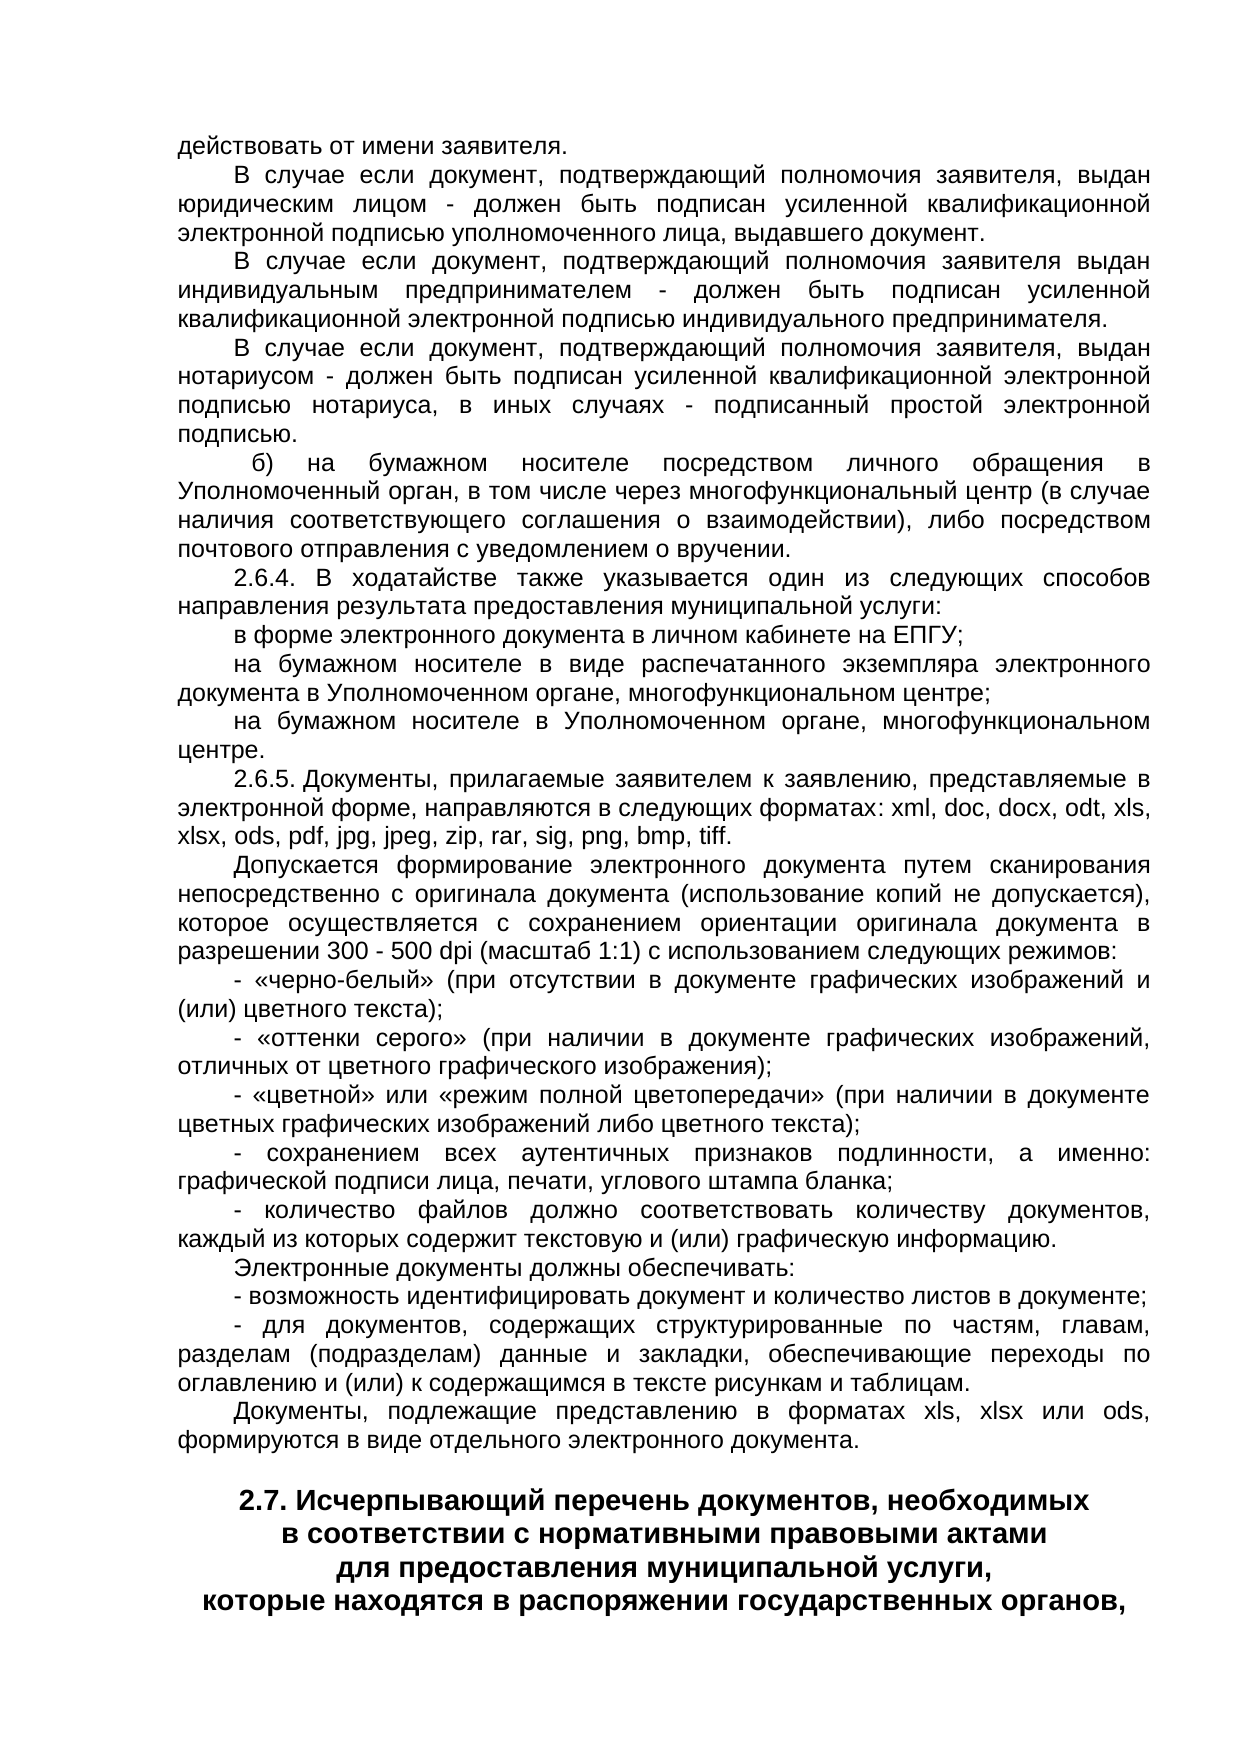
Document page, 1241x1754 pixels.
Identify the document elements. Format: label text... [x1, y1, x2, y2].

text 2.7. Исчерпывающий перечень документов, необходимых [177, 1482, 1152, 1516]
text Допускается формирование электронного документа путем сканирования непосредственно с оригинала документа (использование копий не допускается), которое осуществляется с сохранением ориентации оригинала документа в разрешении 300 - 500 dpi (масштаб 1:1) с использованием следующих режимов: [177, 850, 1152, 965]
text - «цветной» или «режим полной цветопередачи» (при наличии в документе цветных графических изображений либо цветного текста); [177, 1080, 1152, 1137]
text В случае если документ, подтверждающий полномочия заявителя, выдан нотариусом - должен быть подписан усиленной квалификационной электронной подписью нотариуса, в иных случаях - подписанный простой электронной подписью. [177, 332, 1152, 447]
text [177, 131, 1152, 160]
text 2.6.4. В ходатайстве также указывается один из следующих способов направления результата предоставления муниципальной услуги: [177, 562, 1152, 620]
text В случае если документ, подтверждающий полномочия заявителя выдан индивидуальным предпринимателем - должен быть подписан усиленной квалификационной электронной подписью индивидуального предпринимателя. [177, 246, 1152, 332]
text - для документов, содержащих структурированные по частям, главам, разделам (подразделам) данные и закладки, обеспечивающие переходы по оглавлению и (или) к содержащимся в тексте рисункам и таблицам. [177, 1310, 1152, 1396]
text для предоставления муниципальной услуги, [177, 1549, 1152, 1583]
text - количество файлов должно соответствовать количеству документов, каждый из которых содержит текстовую и (или) графическую информацию. [177, 1195, 1152, 1252]
text Документы, подлежащие представлению в форматах xls, xlsx или ods, формируются в виде отдельного электронного документа. [177, 1396, 1152, 1454]
text в форме электронного документа в личном кабинете на ЕПГУ; [177, 620, 1152, 649]
text - «оттенки серого» (при наличии в документе графических изображений, отличных от цветного графического изображения); [177, 1022, 1152, 1080]
text Электронные документы должны обеспечивать: [177, 1252, 1152, 1281]
text - «черно-белый» (при отсутствии в документе графических изображений и (или) цветного текста); [177, 965, 1152, 1022]
text В случае если документ, подтверждающий полномочия заявителя, выдан юридическим лицом - должен быть подписан усиленной квалификационной электронной подписью уполномоченного лица, выдавшего документ. [177, 160, 1152, 246]
text в соответствии с нормативными правовыми актами [177, 1516, 1152, 1549]
text 2.6.5. Документы, прилагаемые заявителем к заявлению, представляемые в электронной форме, направляются в следующих форматах: xml, doc, docx, odt, xls, xlsx, ods, pdf, jpg, jpeg, zip, rar, sig, png, bmp, tiff. [177, 764, 1152, 850]
text - сохранением всех аутентичных признаков подлинности, а именно: графической подписи лица, печати, углового штампа бланка; [177, 1137, 1152, 1195]
text б) на бумажном носителе посредством личного обращения в Уполномоченный орган, в том числе через многофункциональный центр (в случае наличия соответствующего соглашения о взаимодействии), либо посредством почтового отправления с уведомлением о вручении. [177, 447, 1152, 562]
text - возможность идентифицировать документ и количество листов в документе; [177, 1281, 1152, 1310]
text на бумажном носителе в Уполномоченном органе, многофункциональном центре. [177, 706, 1152, 764]
text которые находятся в распоряжении государственных органов, [177, 1583, 1152, 1617]
text на бумажном носителе в виде распечатанного экземпляра электронного документа в Уполномоченном органе, многофункциональном центре; [177, 649, 1152, 706]
